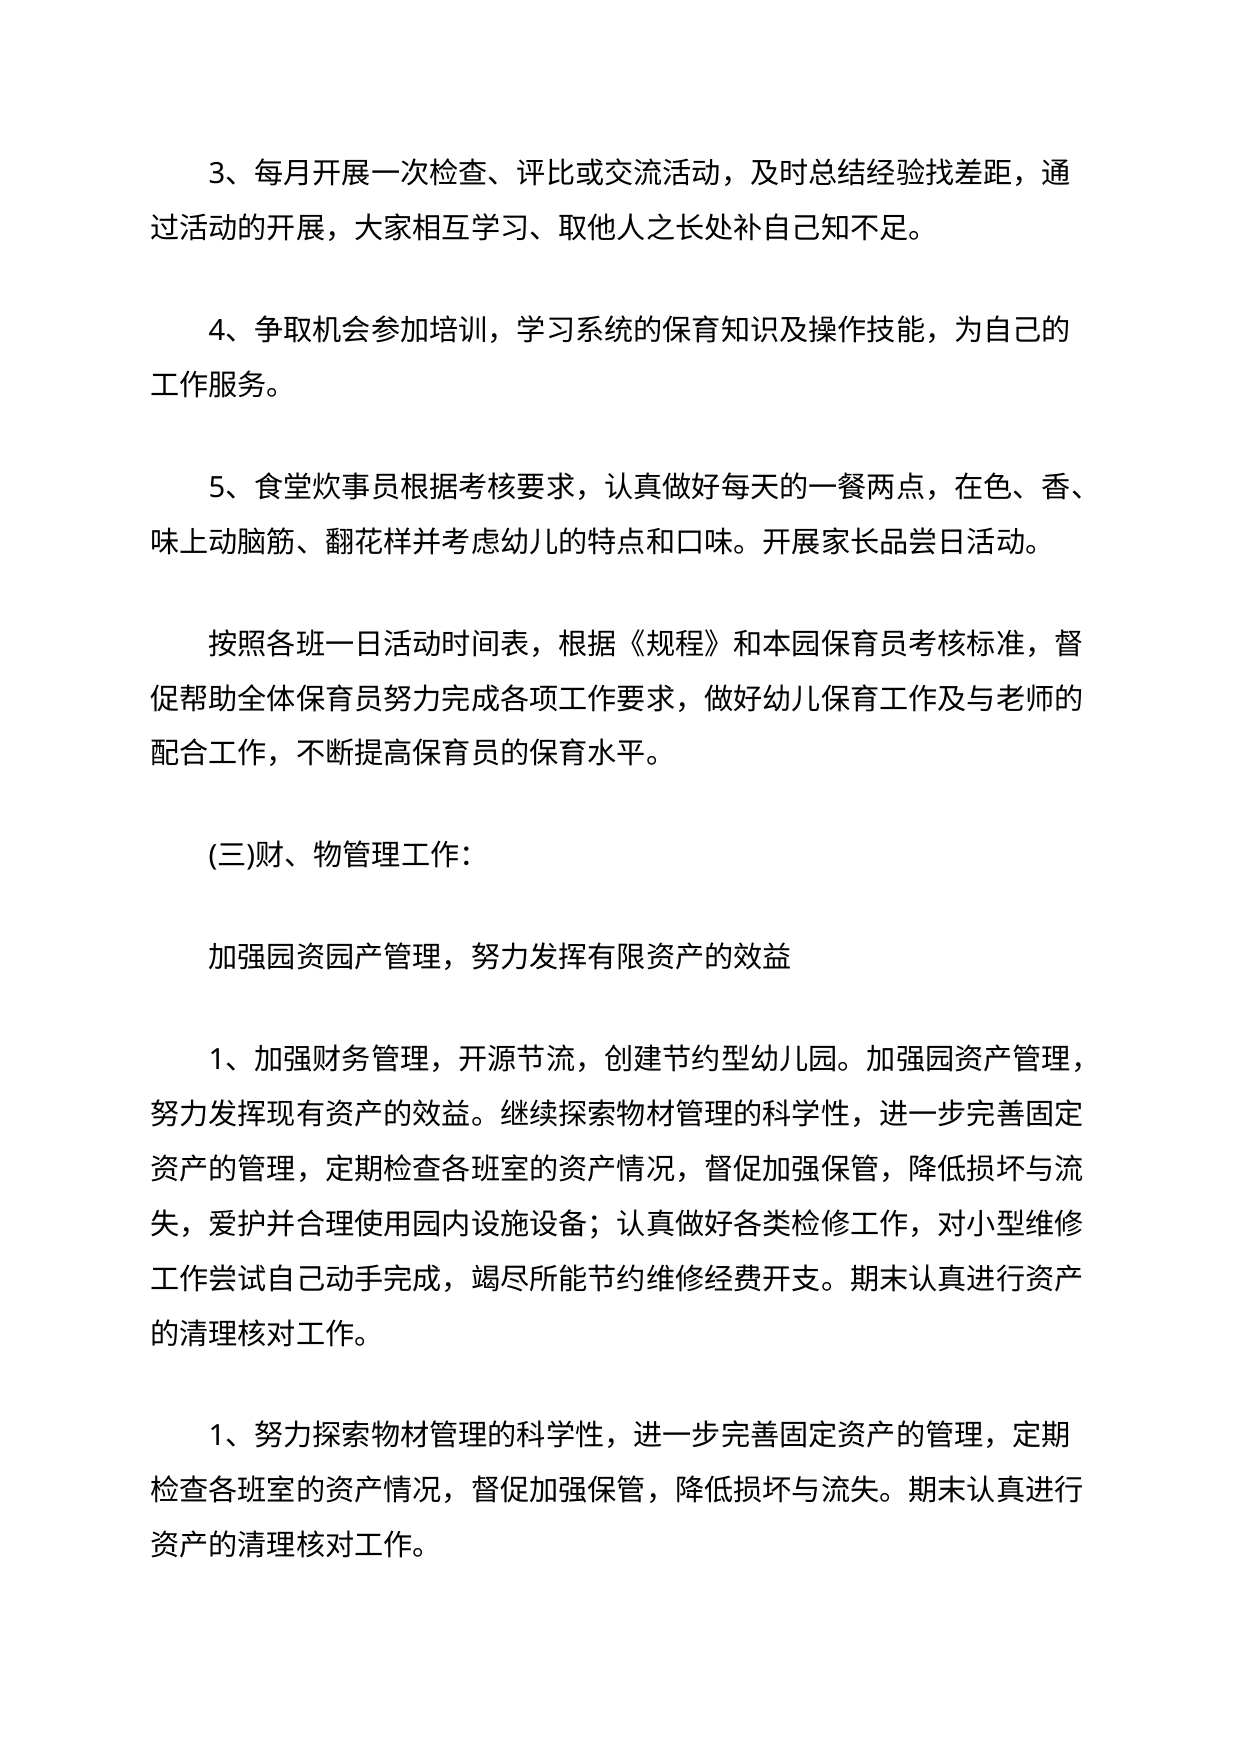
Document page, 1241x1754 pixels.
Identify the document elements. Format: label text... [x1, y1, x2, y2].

text 3、每月开展一次检查、评比或交流活动，及时总结经验找差距，通过活动的开展，大家相互学习、取他人之长处补自己知不足。 [150, 150, 1090, 247]
text 5、食堂炊事员根据考核要求，认真做好每天的一餐两点，在色、香、味上动脑筋、翻花样并考虑幼儿的特点和口味。开展家长品尝日活动。 [150, 463, 1090, 561]
text 加强园资园产管理，努力发挥有限资产的效益 [150, 934, 1090, 976]
text 1、加强财务管理，开源节流，创建节约型幼儿园。加强园资产管理，努力发挥现有资产的效益。继续探索物材管理的科学性，进一步完善固定资产的管理，定期检查各班室的资产情况，督促加强保管，降低损坏与流失，爱护并合理使用园内设施设备；认真做好各类检修工作，对小型维修工作尝试自己动手完成，竭尽所能节约维修经费开支。期末认真进行资产的清理核对工作。 [150, 1036, 1090, 1352]
text 4、争取机会参加培训，学习系统的保育知识及操作技能，为自己的工作服务。 [150, 307, 1090, 404]
text 按照各班一日活动时间表，根据《规程》和本园保育员考核标准，督促帮助全体保育员努力完成各项工作要求，做好幼儿保育工作及与老师的配合工作，不断提高保育员的保育水平。 [150, 620, 1090, 772]
text 1、努力探索物材管理的科学性，进一步完善固定资产的管理，定期检查各班室的资产情况，督促加强保管，降低损坏与流失。期末认真进行资产的清理核对工作。 [150, 1412, 1090, 1564]
text (三)财、物管理工作： [150, 832, 1090, 874]
